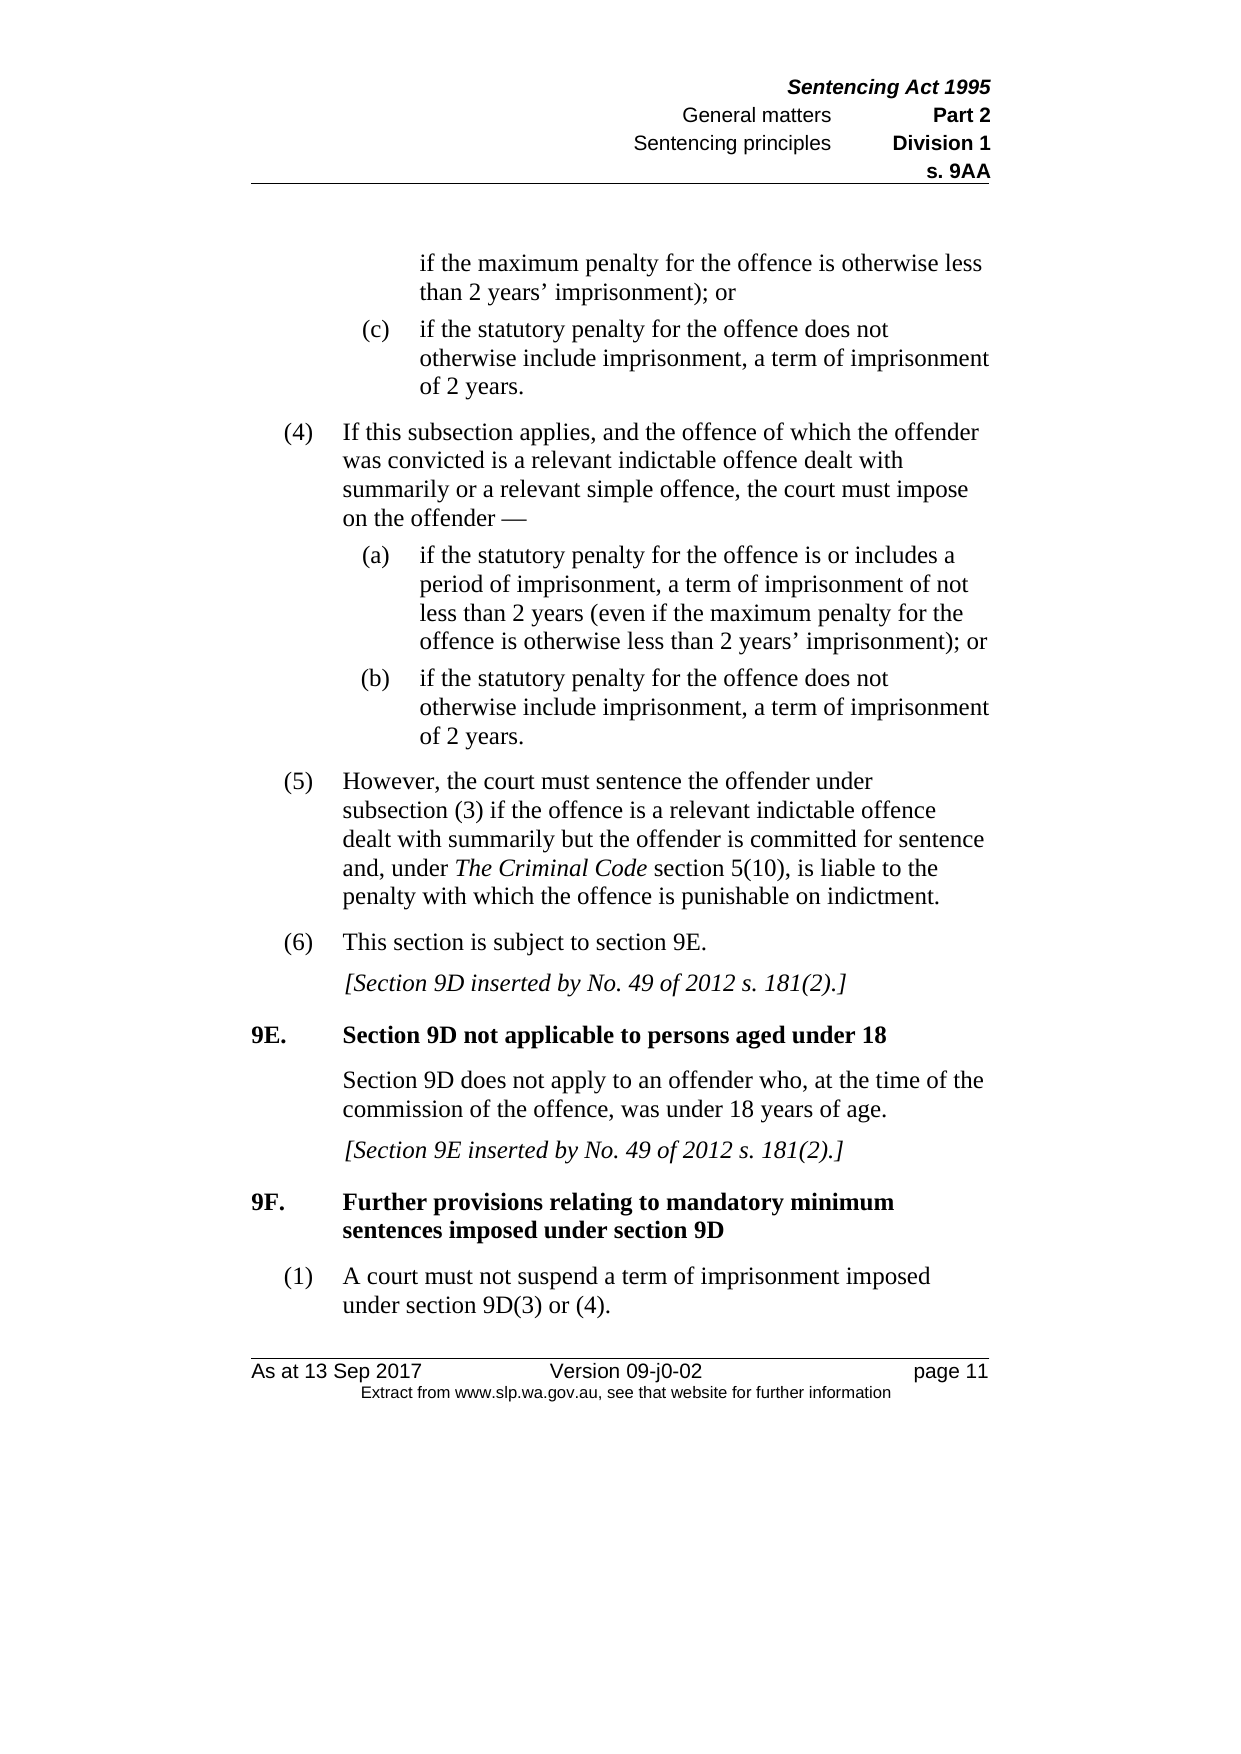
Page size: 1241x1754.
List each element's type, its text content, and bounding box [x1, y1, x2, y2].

text (4) If this subsection applies, and the offence of which the offender was convicted is a relevant indictable offence dealt with summarily or a relevant simple offence, the court must impose on the offender — [251, 417, 989, 532]
text (b) if the statutory penalty for the offence does not otherwise include imprisonment, a term of imprisonment of 2 years. [251, 663, 989, 750]
text (6) This section is subject to section 9E. [251, 927, 989, 956]
subtitle 9F. Further provisions relating to mandatory minimum sentences imposed under section 9D [251, 1187, 989, 1244]
text (1) A court must not suspend a term of imprisonment imposed under section 9D(3) or (4). [251, 1261, 989, 1318]
text (5) However, the court must sentence the offender under subsection (3) if the offence is a relevant indictable offence dealt with summarily but the offender is committed for sentence and, under The Criminal Code section 5(10), is liable to the penalty with which the offence is punishable on indictment. [251, 766, 989, 910]
text [Section 9E inserted by No. 49 of 2012 s. 181(2).] [251, 1135, 989, 1164]
text (c) if the statutory penalty for the offence does not otherwise include imprisonment, a term of imprisonment of 2 years. [251, 314, 989, 400]
text [Section 9D inserted by No. 49 of 2012 s. 181(2).] [251, 968, 989, 997]
text (a) if the statutory penalty for the offence is or includes a period of imprisonment, a term of imprisonment of not less than 2 years (even if the maximum penalty for the offence is otherwise less than 2 years’ imprisonment); or [251, 540, 989, 655]
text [251, 248, 989, 306]
text Section 9D does not apply to an offender who, at the time of the commission of the offence, was under 18 years of age. [251, 1065, 989, 1123]
subtitle 9E. Section 9D not applicable to persons aged under 18 [251, 1020, 989, 1048]
